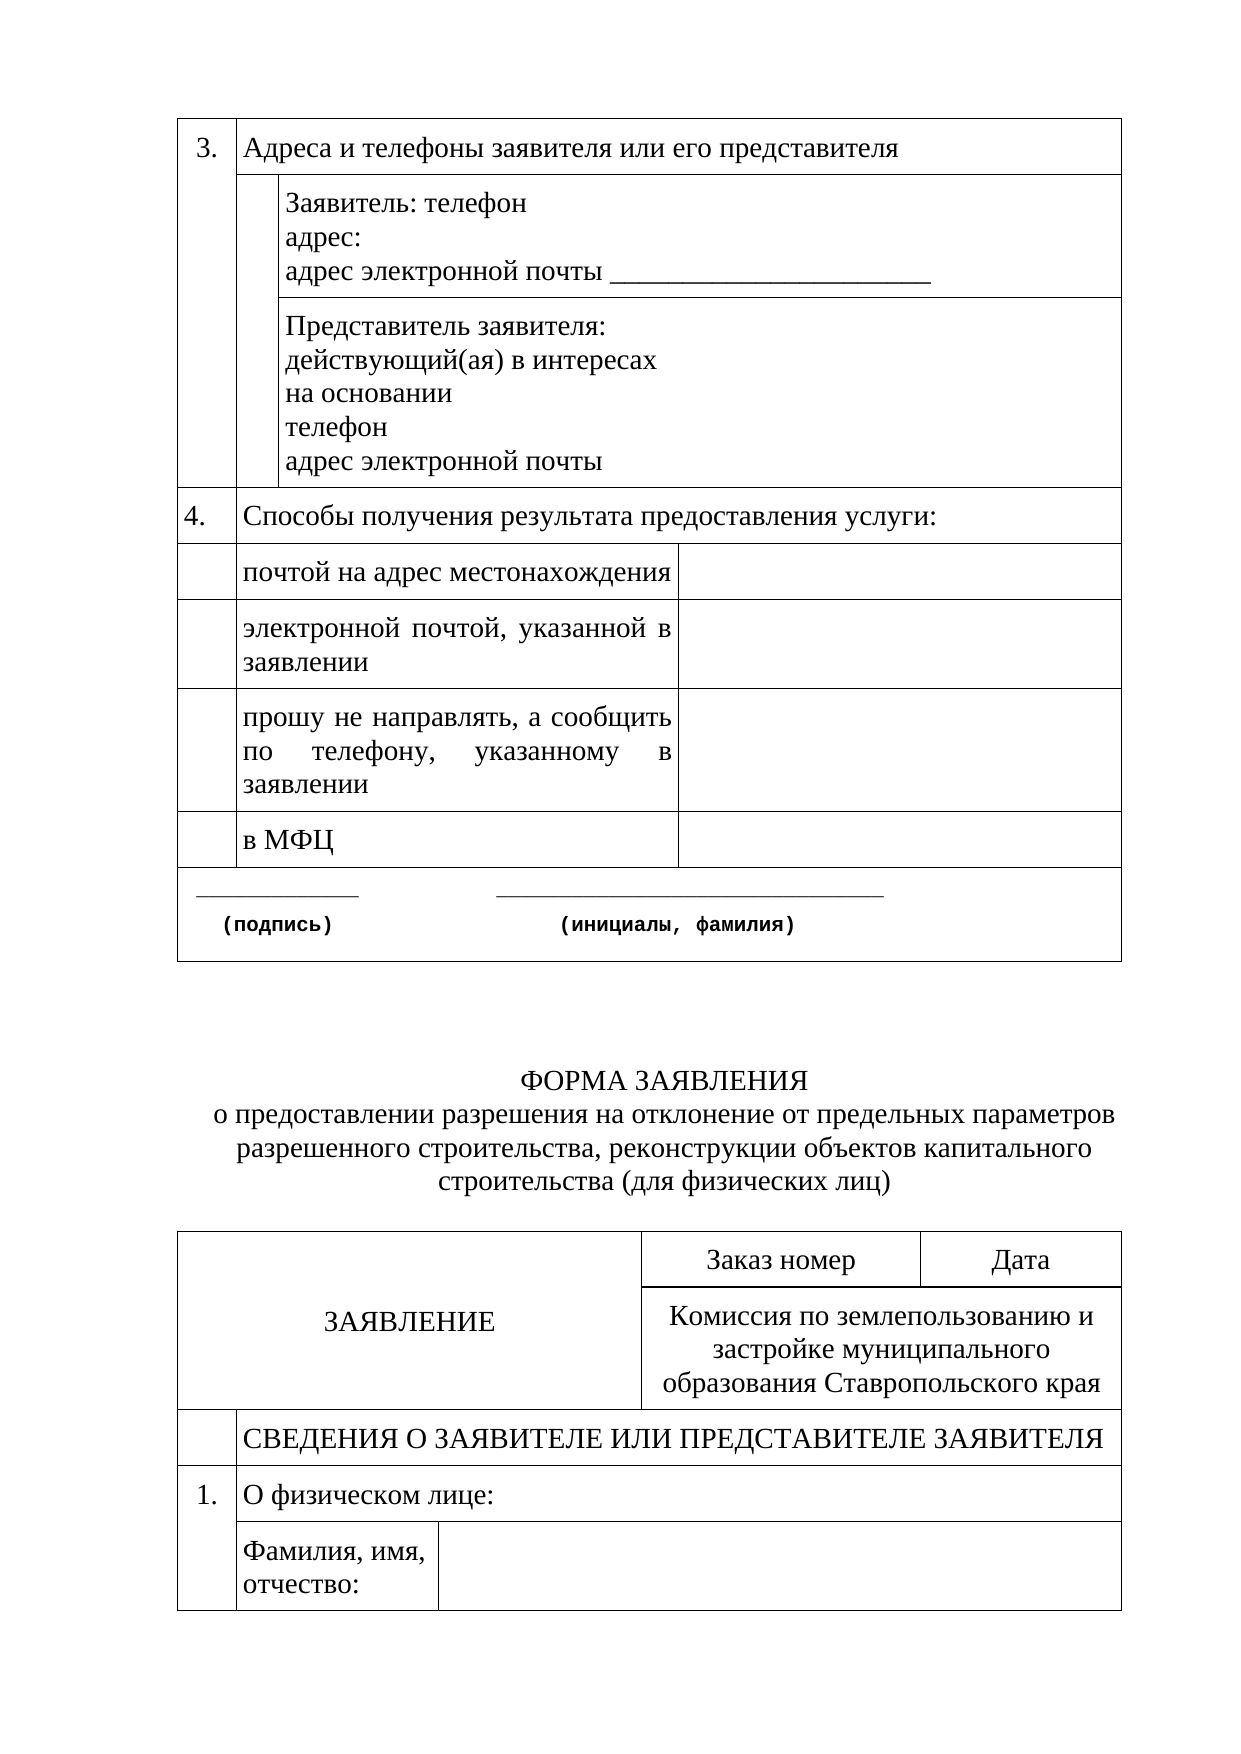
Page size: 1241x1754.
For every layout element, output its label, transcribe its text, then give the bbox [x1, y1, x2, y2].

table_header Дата [921, 1232, 1121, 1286]
table_cell [439, 1522, 1121, 1610]
table_cell Способы получения результата предоставления услуги: [237, 488, 1121, 543]
table_cell СВЕДЕНИЯ О ЗАЯВИТЕЛЕ ИЛИ ПРЕДСТАВИТЕЛЕ ЗАЯВИТЕЛЯ [237, 1410, 1121, 1465]
table_cell _____________ _______________________________ (подпись) (инициалы, фамилия) [178, 868, 1121, 961]
table_cell [237, 175, 278, 487]
table_cell Адреса и телефоны заявителя или его представителя [237, 119, 1121, 174]
table_header Заказ номер [642, 1232, 920, 1286]
table_cell Представитель заявителя: действующий(ая) в интересах на основании телефон адрес электронной почты [279, 298, 1121, 487]
table_cell О физическом лице: [237, 1466, 1121, 1521]
table_cell Фамилия, имя, отчество: [237, 1522, 438, 1610]
table_cell [178, 1410, 236, 1465]
table_cell Комиссия по землепользованию и застройке муниципального образования Ставропольского края [642, 1288, 1121, 1409]
table_cell Заявитель: телефон адрес: адрес электронной почты ______________________ [279, 175, 1121, 297]
table_cell 1. [178, 1466, 236, 1610]
table_cell [178, 812, 236, 867]
table_cell 4. [178, 488, 236, 543]
table_cell 3. [178, 119, 236, 487]
table_cell [679, 600, 1121, 688]
table_header ЗАЯВЛЕНИЕ [178, 1232, 641, 1409]
table_cell в МФЦ [237, 812, 678, 867]
text ФОРМА ЗАЯВЛЕНИЯ [177, 1063, 1152, 1096]
table_cell почтой на адрес местонахождения [237, 544, 678, 598]
table_cell [178, 544, 236, 598]
table_cell [178, 600, 236, 688]
table_cell [178, 689, 236, 811]
table_cell [679, 689, 1121, 811]
table_cell [679, 812, 1121, 867]
text о предоставлении разрешения на отклонение от предельных параметров разрешенного строительства, реконструкции объектов капитального строительства (для физических лиц) [177, 1096, 1152, 1197]
table_cell электронной почтой, указанной в заявлении [237, 600, 678, 688]
table_cell [679, 544, 1121, 598]
table_cell прошу не направлять, а сообщить по телефону, указанному в заявлении [237, 689, 678, 811]
